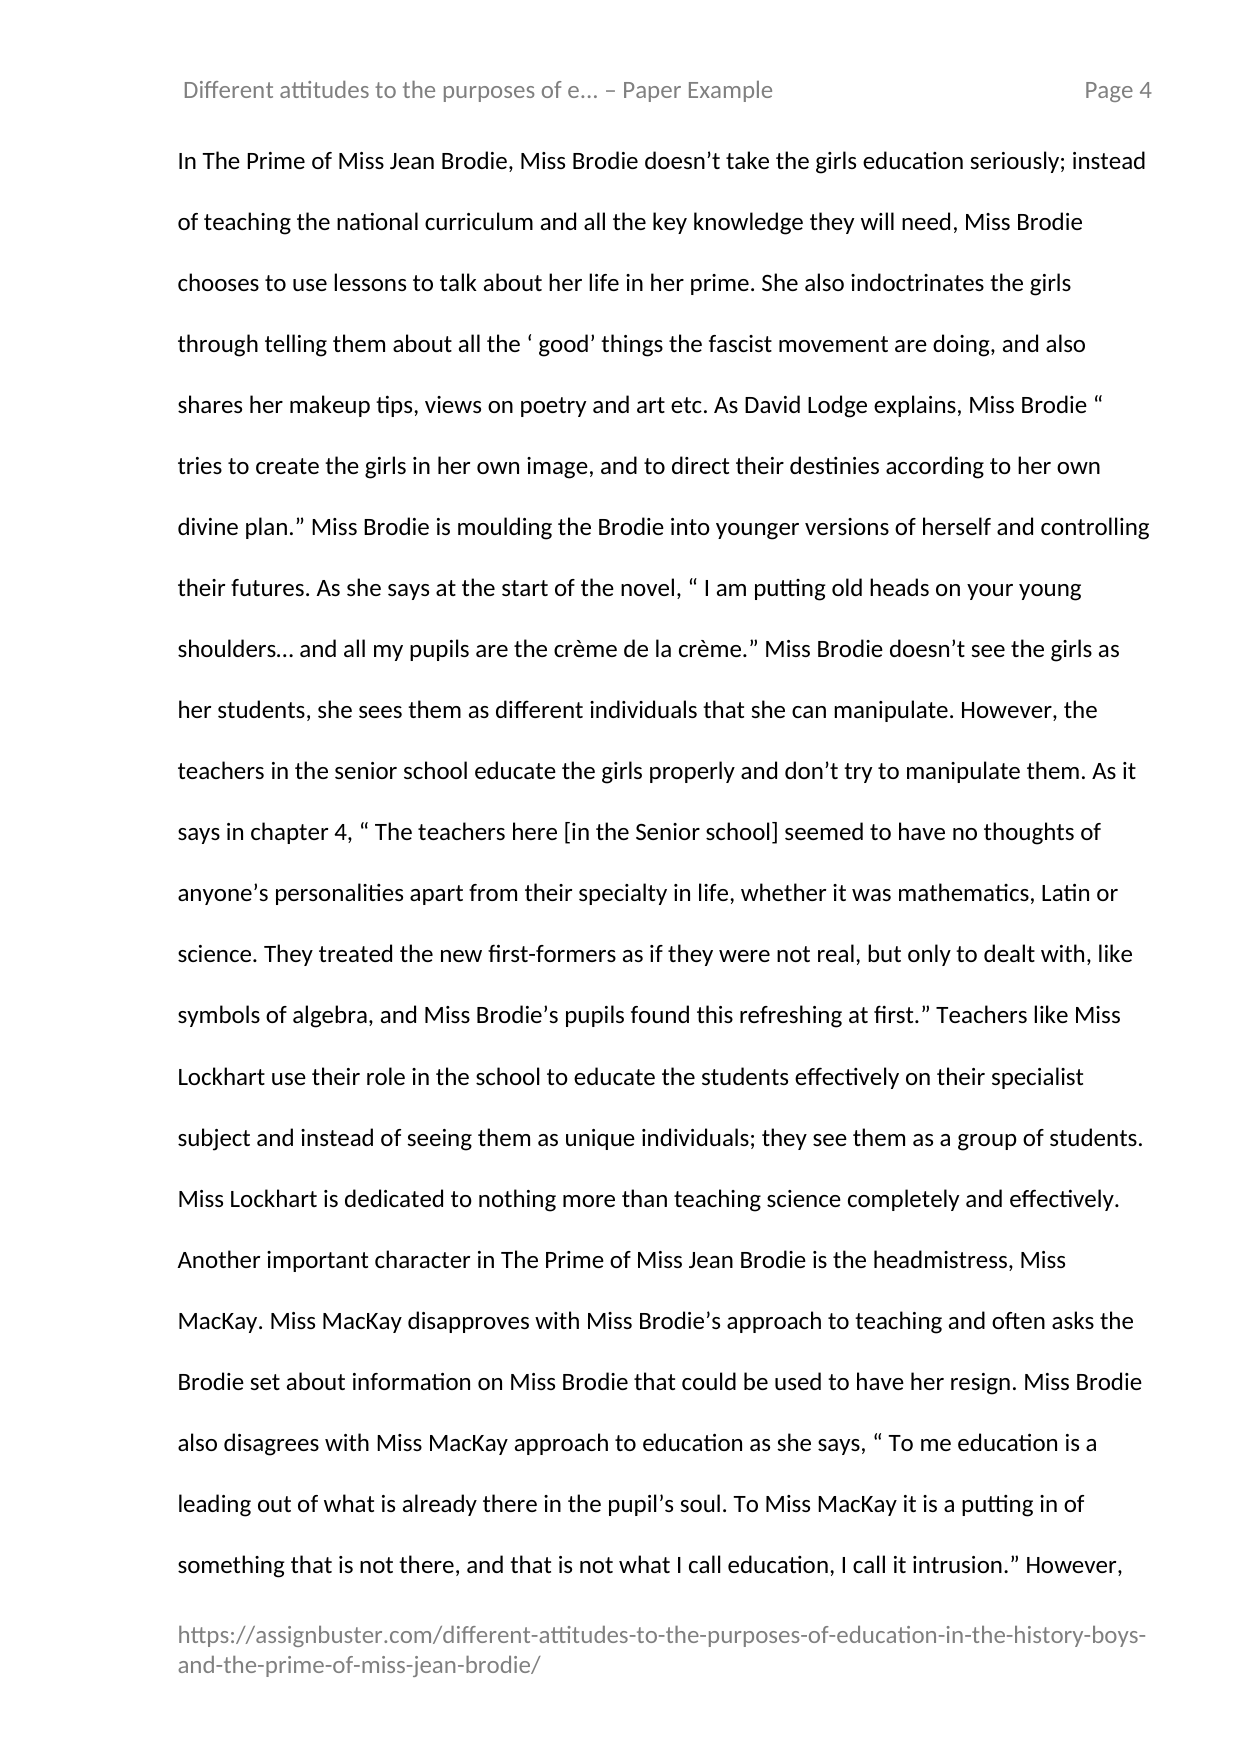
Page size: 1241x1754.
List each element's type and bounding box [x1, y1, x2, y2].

text [177, 145, 1152, 1579]
